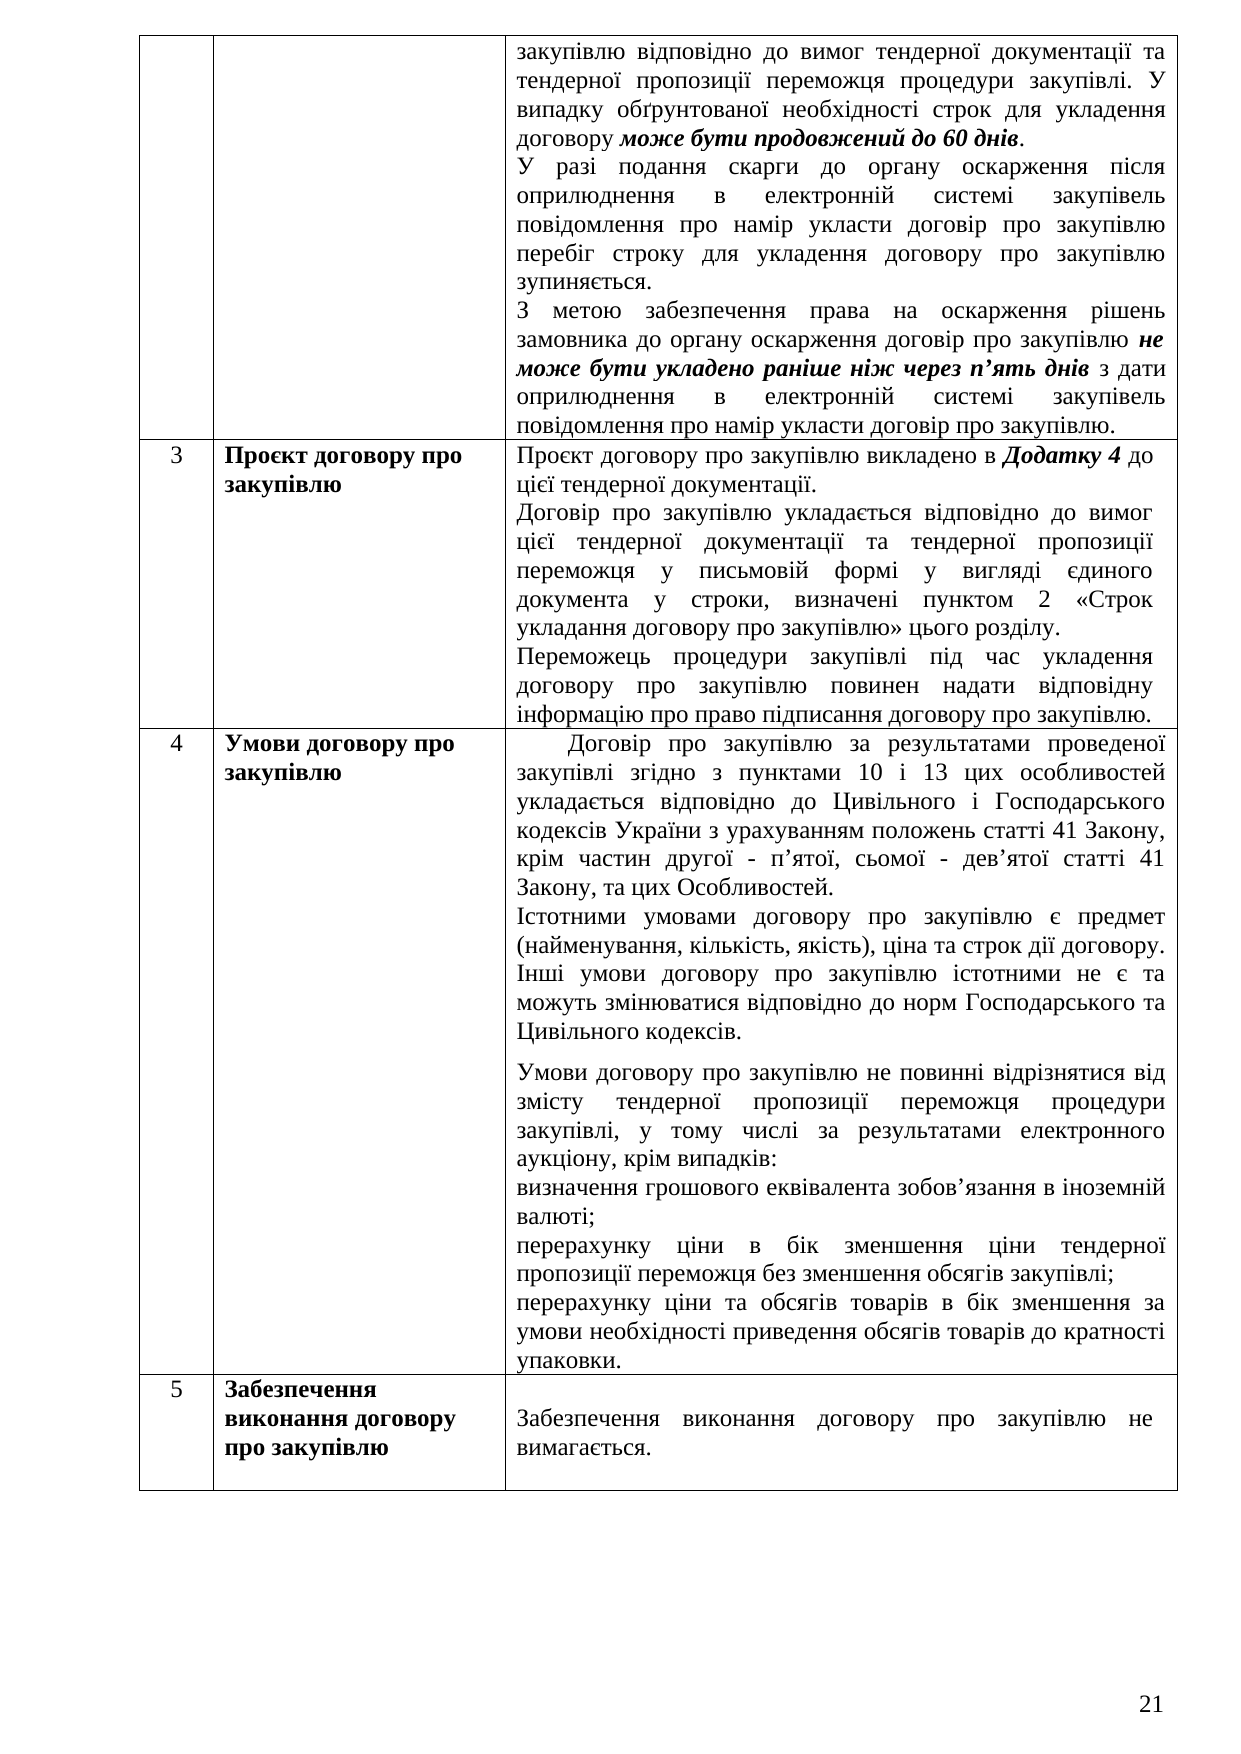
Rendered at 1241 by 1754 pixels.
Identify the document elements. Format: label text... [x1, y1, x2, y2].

table_cell Забезпечення виконання договору про закупівлю [214, 1375, 505, 1490]
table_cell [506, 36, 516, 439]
table_cell Забезпечення виконання договору про закупівлю не вимагається. [506, 1375, 1177, 1490]
table_cell Проєкт договору про закупівлю викладено в Додатку 4 до цієї тендерної документації. Договір про закупівлю укладається відповідно до вимог цієї тендерної документації та тендерної пропозиції переможця у письмовій формі у вигляді єдиного документа у строки, визначені пунктом 2 «Строк укладання договору про закупівлю» цього розділу. Переможець процедури закупівлі під час укладення договору про закупівлю повинен надати відповідну інформацію про право підписання договору про закупівлю. [506, 440, 1177, 727]
table_cell 2 [140, 36, 213, 439]
table_cell Умови договору про закупівлю [214, 729, 505, 1373]
table_cell 4 [140, 729, 213, 1373]
table_cell Проєкт договору про закупівлю [214, 440, 505, 727]
table_cell Договір про закупівлю за результатами проведеної закупівлі згідно з пунктами 10 і 13 цих особливостей укладається відповідно до Цивільного і Господарського кодексів України з урахуванням положень статті 41 Закону, крім частин другої - п’ятої, сьомої - дев’ятої статті 41 Закону, та цих Особливостей. Істотними умовами договору про закупівлю є предмет (найменування, кількість, якість), ціна та строк дії договору. Інші умови договору про закупівлю істотними не є та можуть змінюватися відповідно до норм Господарського та Цивільного кодексів. Умови договору про закупівлю не повинні відрізнятися від змісту тендерної пропозиції переможця процедури закупівлі, у тому числі за результатами електронного аукціону, крім випадків: визначення грошового еквівалента зобов’язання в іноземній валюті; перерахунку ціни в бік зменшення ціни тендерної пропозиції переможця без зменшення обсягів закупівлі; перерахунку ціни та обсягів товарів в бік зменшення за умови необхідності приведення обсягів товарів до кратності упаковки. [506, 729, 1177, 1373]
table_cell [214, 36, 505, 439]
table_cell 5 [140, 1375, 213, 1490]
table_cell 3 [140, 440, 213, 727]
